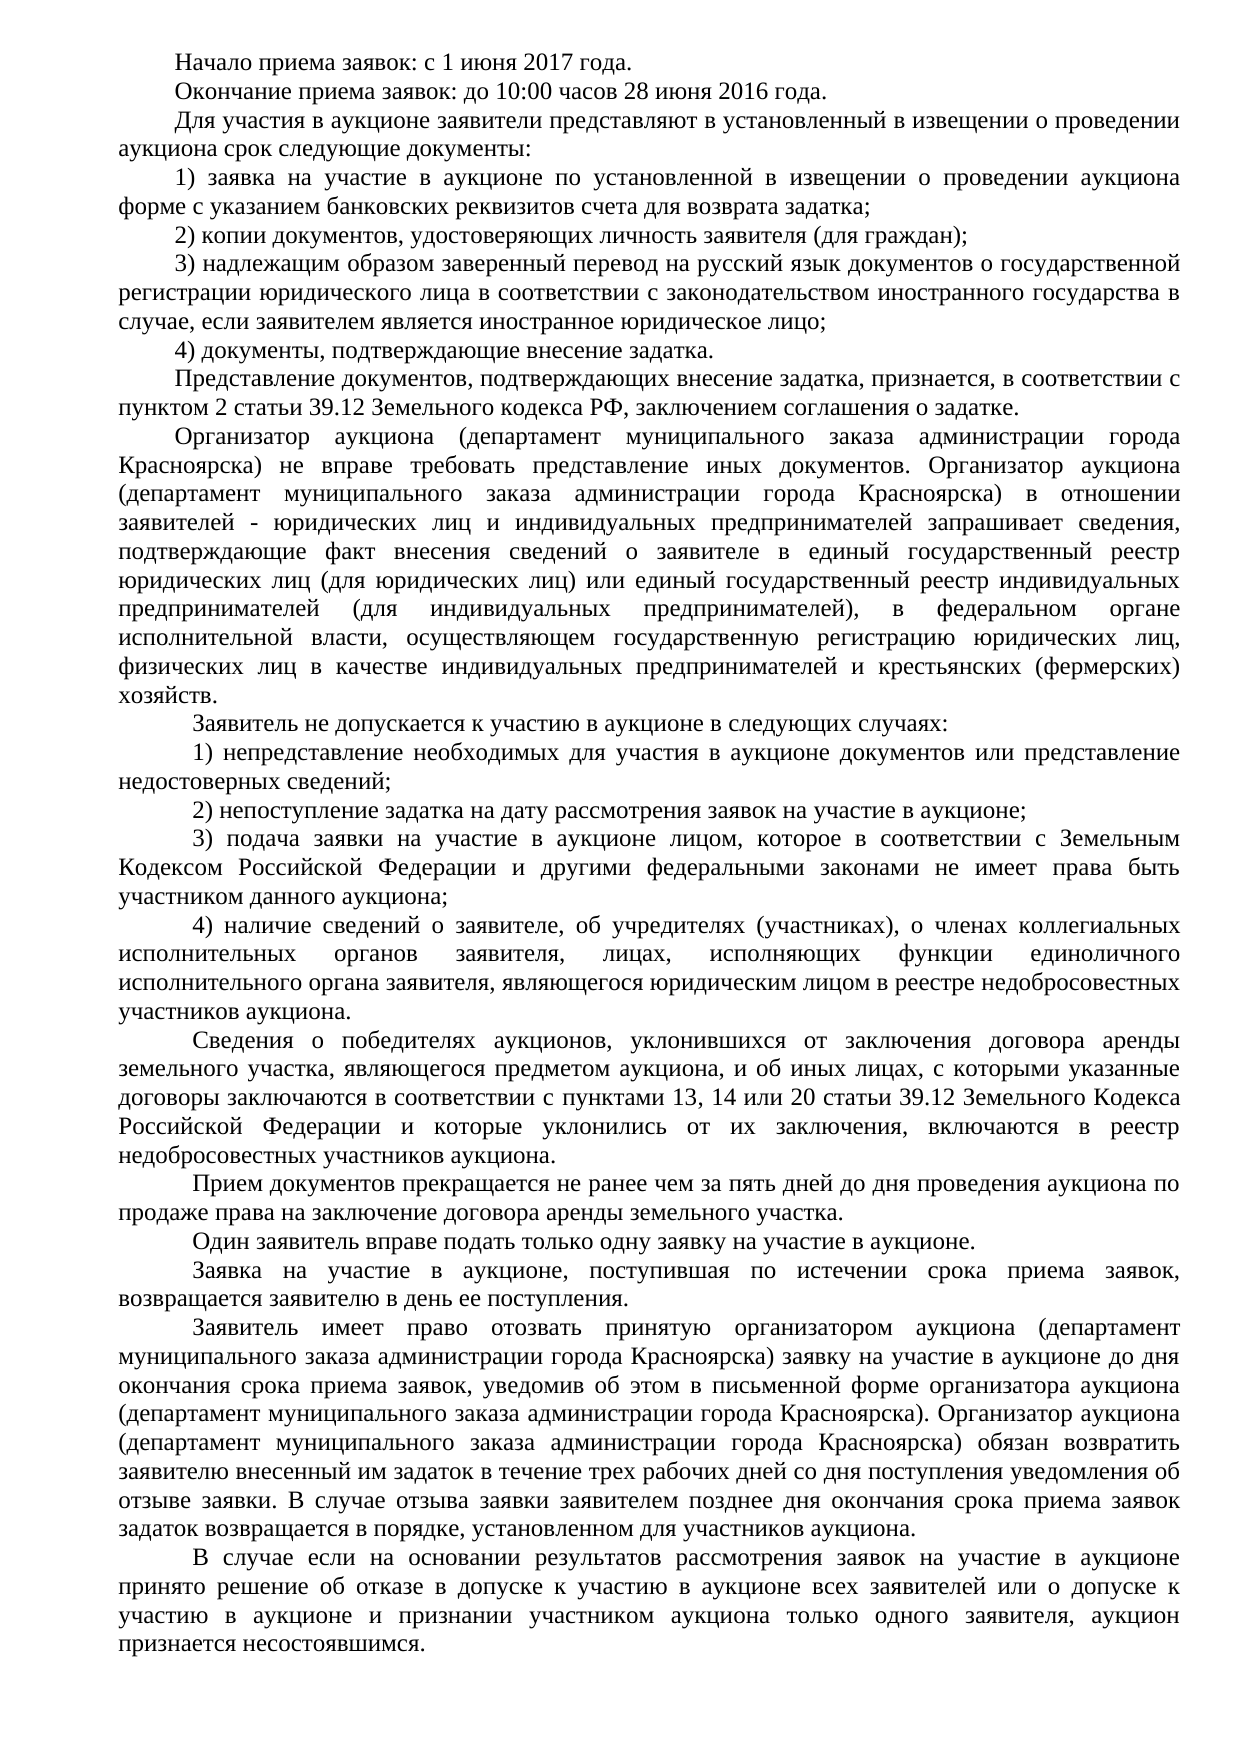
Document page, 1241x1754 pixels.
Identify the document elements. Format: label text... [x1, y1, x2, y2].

text Заявитель не допускается к участию в аукционе в следующих случаях: [118, 708, 1181, 737]
text Окончание приема заявок: до 10:00 часов 28 июня 2016 года. [118, 76, 1181, 105]
text 2) копии документов, удостоверяющих личность заявителя (для граждан); [118, 220, 1181, 248]
text 3) надлежащим образом заверенный перевод на русский язык документов о государственной регистрации юридического лица в соответствии с законодательством иностранного государства в случае, если заявителем является иностранное юридическое лицо; [118, 248, 1181, 335]
text 2) непоступление задатка на дату рассмотрения заявок на участие в аукционе; [118, 795, 1181, 823]
text Начало приема заявок: с 1 июня 2017 года. [118, 47, 1181, 76]
text 1) непредставление необходимых для участия в аукционе документов или представление недостоверных сведений; [118, 737, 1181, 795]
text В случае если на основании результатов рассмотрения заявок на участие в аукционе принято решение об отказе в допуске к участию в аукционе всех заявителей или о допуске к участию в аукционе и признании участником аукциона только одного заявителя, аукцион признается несостоявшимся. [118, 1542, 1181, 1657]
text Заявка на участие в аукционе, поступившая по истечении срока приема заявок, возвращается заявителю в день ее поступления. [118, 1255, 1181, 1312]
text 4) документы, подтверждающие внесение задатка. [118, 335, 1181, 363]
text Представление документов, подтверждающих внесение задатка, признается, в соответствии с пунктом 2 статьи 39.12 Земельного кодекса РФ, заключением соглашения о задатке. [118, 363, 1181, 421]
text Прием документов прекращается не ранее чем за пять дней до дня проведения аукциона по продаже права на заключение договора аренды земельного участка. [118, 1168, 1181, 1226]
text Один заявитель вправе подать только одну заявку на участие в аукционе. [118, 1226, 1181, 1255]
text Сведения о победителях аукционов, уклонившихся от заключения договора аренды земельного участка, являющегося предметом аукциона, и об иных лицах, с которыми указанные договоры заключаются в соответствии с пунктами 13, 14 или 20 статьи 39.12 Земельного Кодекса Российской Федерации и которые уклонились от их заключения, включаются в реестр недобросовестных участников аукциона. [118, 1025, 1181, 1168]
text Для участия в аукционе заявители представляют в установленный в извещении о проведении аукциона срок следующие документы: [118, 105, 1181, 162]
text 4) наличие сведений о заявителе, об учредителях (участниках), о членах коллегиальных исполнительных органов заявителя, лицах, исполняющих функции единоличного исполнительного органа заявителя, являющегося юридическим лицом в реестре недобросовестных участников аукциона. [118, 910, 1181, 1025]
text Организатор аукциона (департамент муниципального заказа администрации города Красноярска) не вправе требовать представление иных документов. Организатор аукциона (департамент муниципального заказа администрации города Красноярска) в отношении заявителей - юридических лиц и индивидуальных предпринимателей запрашивает сведения, подтверждающие факт внесения сведений о заявителе в единый государственный реестр юридических лиц (для юридических лиц) или единый государственный реестр индивидуальных предпринимателей (для индивидуальных предпринимателей), в федеральном органе исполнительной власти, осуществляющем государственную регистрацию юридических лиц, физических лиц в качестве индивидуальных предпринимателей и крестьянских (фермерских) хозяйств. [118, 421, 1181, 708]
text Заявитель имеет право отозвать принятую организатором аукциона (департамент муниципального заказа администрации города Красноярска) заявку на участие в аукционе до дня окончания срока приема заявок, уведомив об этом в письменной форме организатора аукциона (департамент муниципального заказа администрации города Красноярска). Организатор аукциона (департамент муниципального заказа администрации города Красноярска) обязан возвратить заявителю внесенный им задаток в течение трех рабочих дней со дня поступления уведомления об отзыве заявки. В случае отзыва заявки заявителем позднее дня окончания срока приема заявок задаток возвращается в порядке, установленном для участников аукциона. [118, 1312, 1181, 1542]
text 3) подача заявки на участие в аукционе лицом, которое в соответствии с Земельным Кодексом Российской Федерации и другими федеральными законами не имеет права быть участником данного аукциона; [118, 823, 1181, 910]
text 1) заявка на участие в аукционе по установленной в извещении о проведении аукциона форме с указанием банковских реквизитов счета для возврата задатка; [118, 162, 1181, 220]
